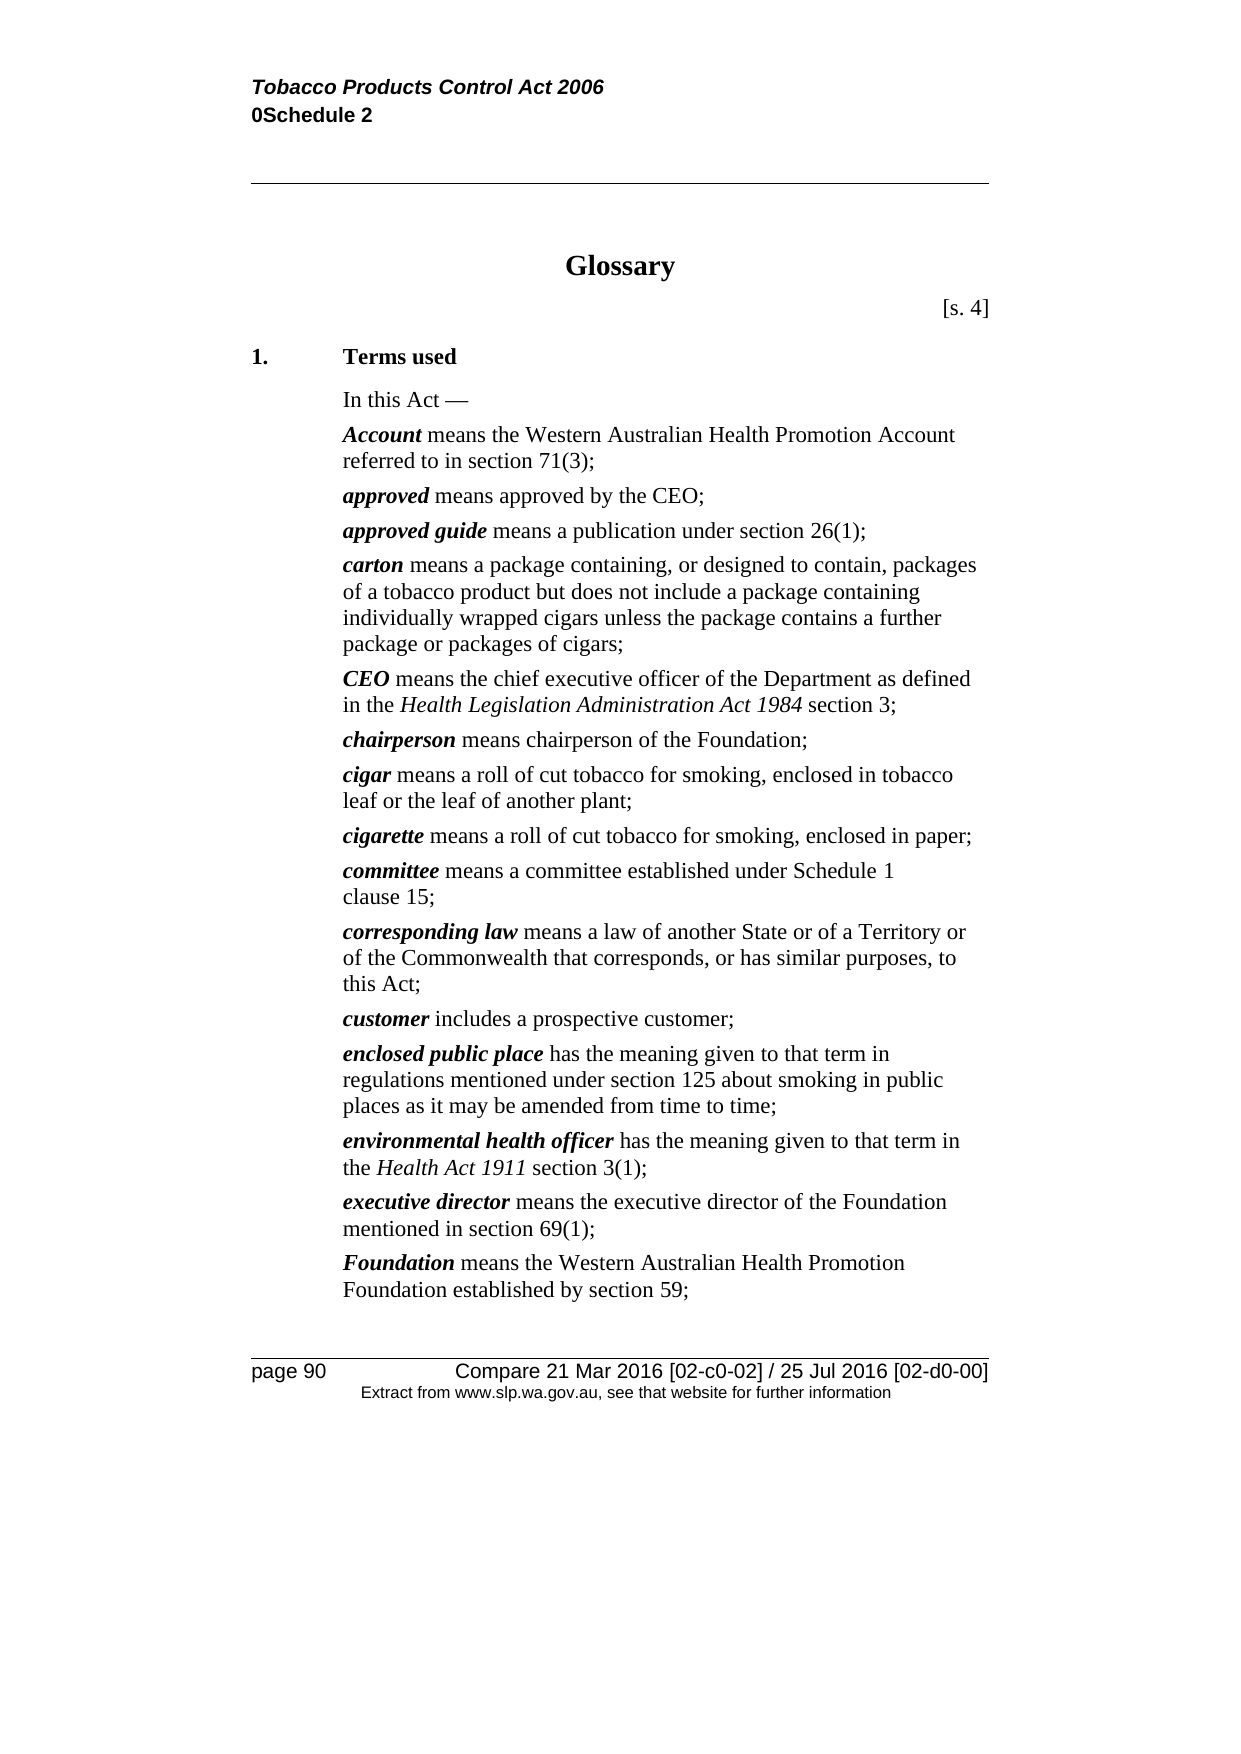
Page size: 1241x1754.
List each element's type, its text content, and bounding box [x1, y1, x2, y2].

text carton means a package containing, or designed to contain, packages of a tobacco product but does not include a package containing individually wrapped cigars unless the package contains a further package or packages of cigars; [251, 551, 989, 657]
text cigar means a roll of cut tobacco for smoking, enclosed in tobacco leaf or the leaf of another plant; [251, 761, 989, 814]
text customer includes a prospective customer; [251, 1005, 989, 1031]
text cigarette means a roll of cut tobacco for smoking, enclosed in paper; [251, 822, 989, 848]
text In this Act — [251, 386, 989, 413]
text executive director means the executive director of the Foundation mentioned in section 69(1); [251, 1188, 989, 1241]
text Account means the Western Australian Health Promotion Account referred to in section 71(3); [251, 421, 989, 474]
text chairperson means chairperson of the Foundation; [251, 726, 989, 753]
text approved means approved by the CEO; [251, 482, 989, 508]
text approved guide means a publication under section 26(1); [251, 517, 989, 543]
text [s. 4] [251, 294, 989, 320]
text corresponding law means a law of another State or of a Territory or of the Commonwealth that corresponds, or has similar purposes, to this Act; [251, 918, 989, 997]
text committee means a committee established under Schedule 1 clause 15; [251, 857, 989, 909]
subtitle 1. Terms used [251, 343, 989, 370]
text enclosed public place has the meaning given to that term in regulations mentioned under section 125 about smoking in public places as it may be amended from time to time; [251, 1040, 989, 1119]
text Foundation means the Western Australian Health Promotion Foundation established by section 59; [251, 1249, 989, 1302]
text CEO means the chief executive officer of the Department as defined in the Health Legislation Administration Act 1984 section 3; [251, 665, 989, 718]
text environmental health officer has the meaning given to that term in the Health Act 1911 section 3(1); [251, 1127, 989, 1180]
subtitle Glossary [251, 248, 989, 282]
